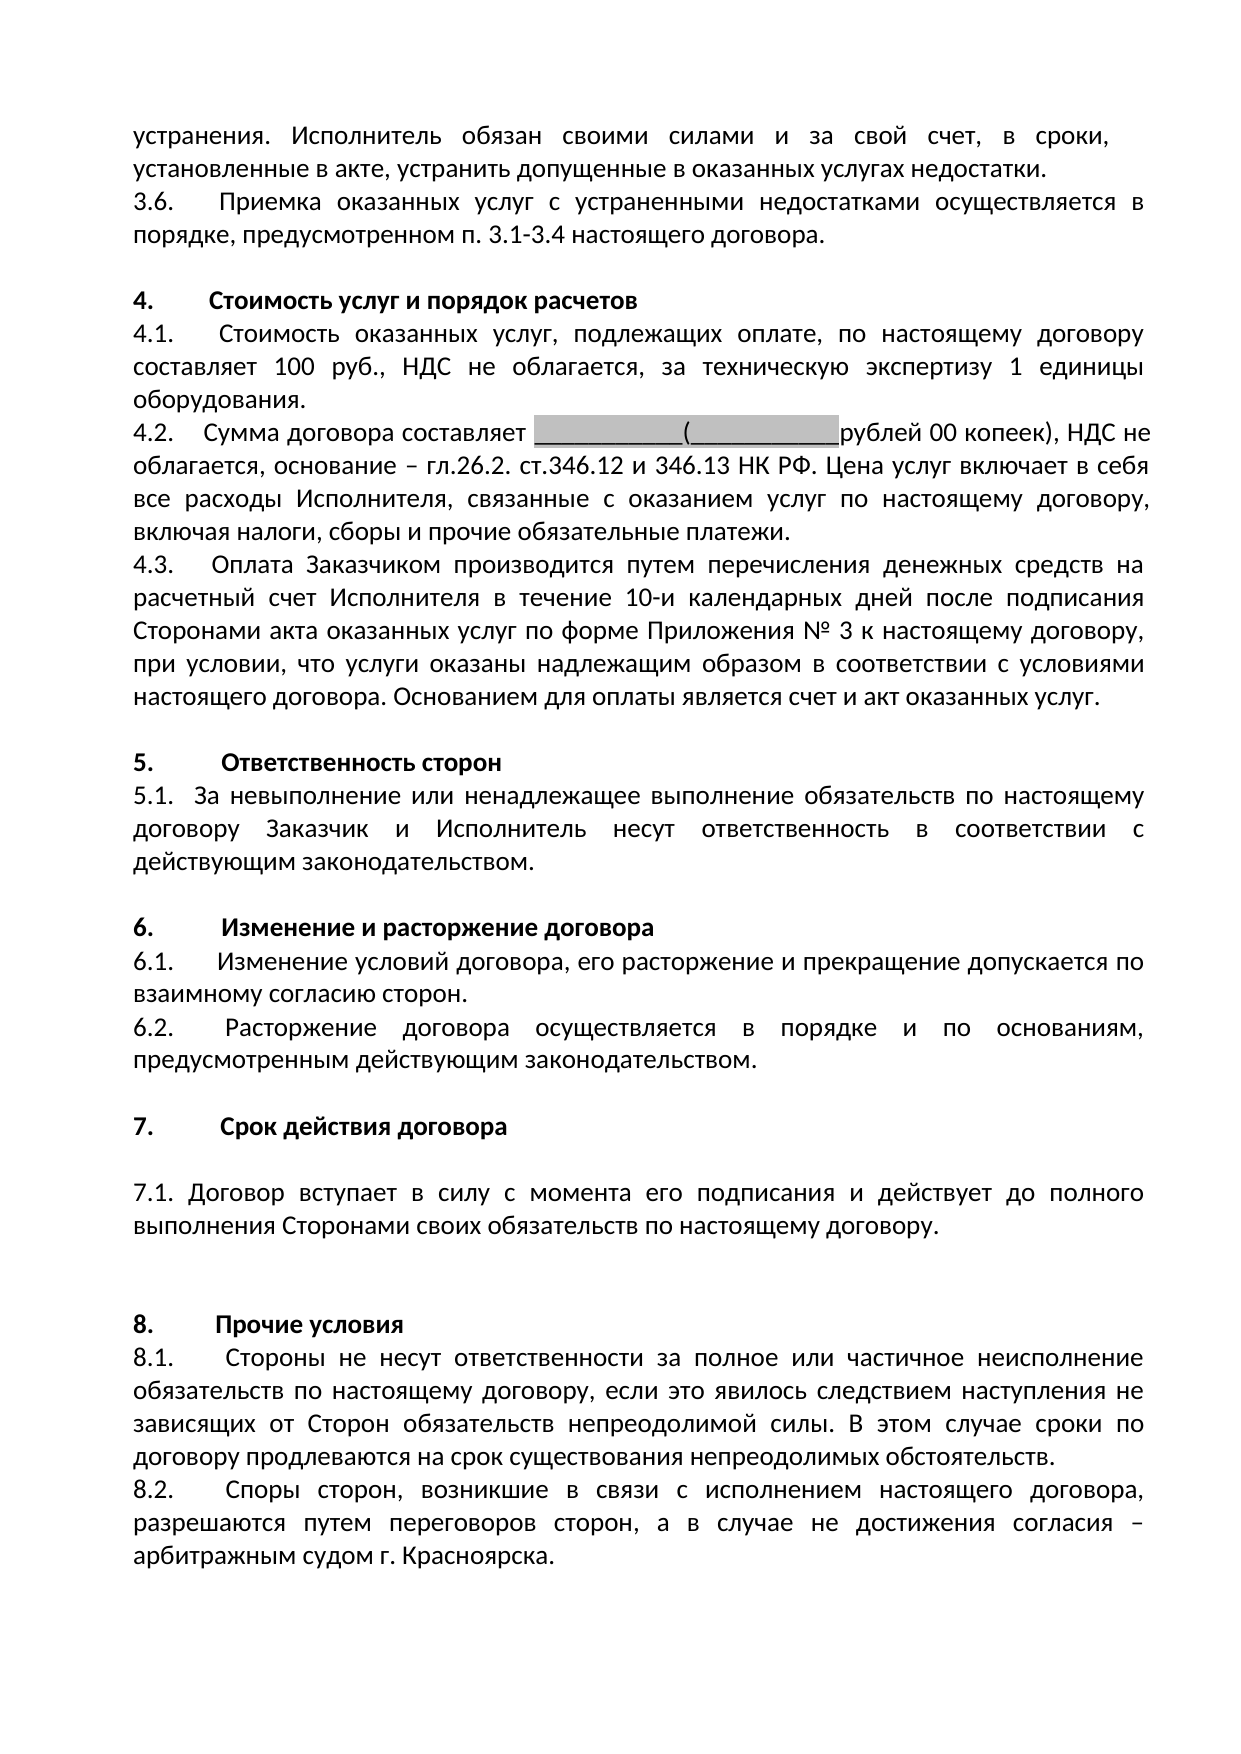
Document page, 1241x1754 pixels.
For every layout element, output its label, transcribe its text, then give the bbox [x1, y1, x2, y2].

text 7.1. Договор вступает в силу с момента его подписания и действует до полного выполнения Сторонами своих обязательств по настоящему договору. [133, 1175, 1146, 1241]
text 6.2. Расторжение договора осуществляется в порядке и по основаниям, предусмотренным действующим законодательством. [133, 1010, 1146, 1076]
text 5.1. За невыполнение или ненадлежащее выполнение обязательств по настоящему договору Заказчик и Исполнитель несут ответственность в соответствии с действующим законодательством. [133, 778, 1146, 878]
text 6. Изменение и расторжение договора [133, 911, 1146, 944]
text 8.2. Споры сторон, возникшие в связи с исполнением настоящего договора, разрешаются путем переговоров сторон, а в случае не достижения согласия – арбитражным судом г. Красноярска. [133, 1472, 1146, 1571]
text 3.6. Приемка оказанных услуг с устраненными недостатками осуществляется в порядке, предусмотренном п. 3.1-3.4 настоящего договора. [133, 184, 1146, 250]
text 4.1. Стоимость оказанных услуг, подлежащих оплате, по настоящему договору составляет 100 руб., НДС не облагается, за техническую экспертизу 1 единицы оборудования. [133, 316, 1146, 415]
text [133, 118, 1110, 184]
text 6.1. Изменение условий договора, его расторжение и прекращение допускается по взаимному согласию сторон. [133, 944, 1146, 1010]
text 5. Ответственность сторон [133, 746, 1146, 778]
text 7. Срок действия договора [133, 1109, 1146, 1142]
text 8.1. Стороны не несут ответственности за полное или частичное неисполнение обязательств по настоящему договору, если это явилось следствием наступления не зависящих от Сторон обязательств непреодолимой силы. В этом случае сроки по договору продлеваются на срок существования непреодолимых обстоятельств. [133, 1340, 1146, 1472]
text 4. Стоимость услуг и порядок расчетов [133, 283, 1146, 316]
text 8. Прочие условия [133, 1307, 1146, 1340]
text 4.2. Сумма договора составляет ___________(___________рублей 00 копеек), НДС не облагается, основание – гл.26.2. ст.346.12 и 346.13 НК РФ. Цена услуг включает в себя все расходы Исполнителя, связанные с оказанием услуг по настоящему договору, включая налоги, сборы и прочие обязательные платежи. [133, 415, 1152, 547]
text 4.3. Оплата Заказчиком производится путем перечисления денежных средств на расчетный счет Исполнителя в течение 10-и календарных дней после подписания Сторонами акта оказанных услуг по форме Приложения № 3 к настоящему договору, при условии, что услуги оказаны надлежащим образом в соответствии с условиями настоящего договора. Основанием для оплаты является счет и акт оказанных услуг. [133, 547, 1146, 712]
